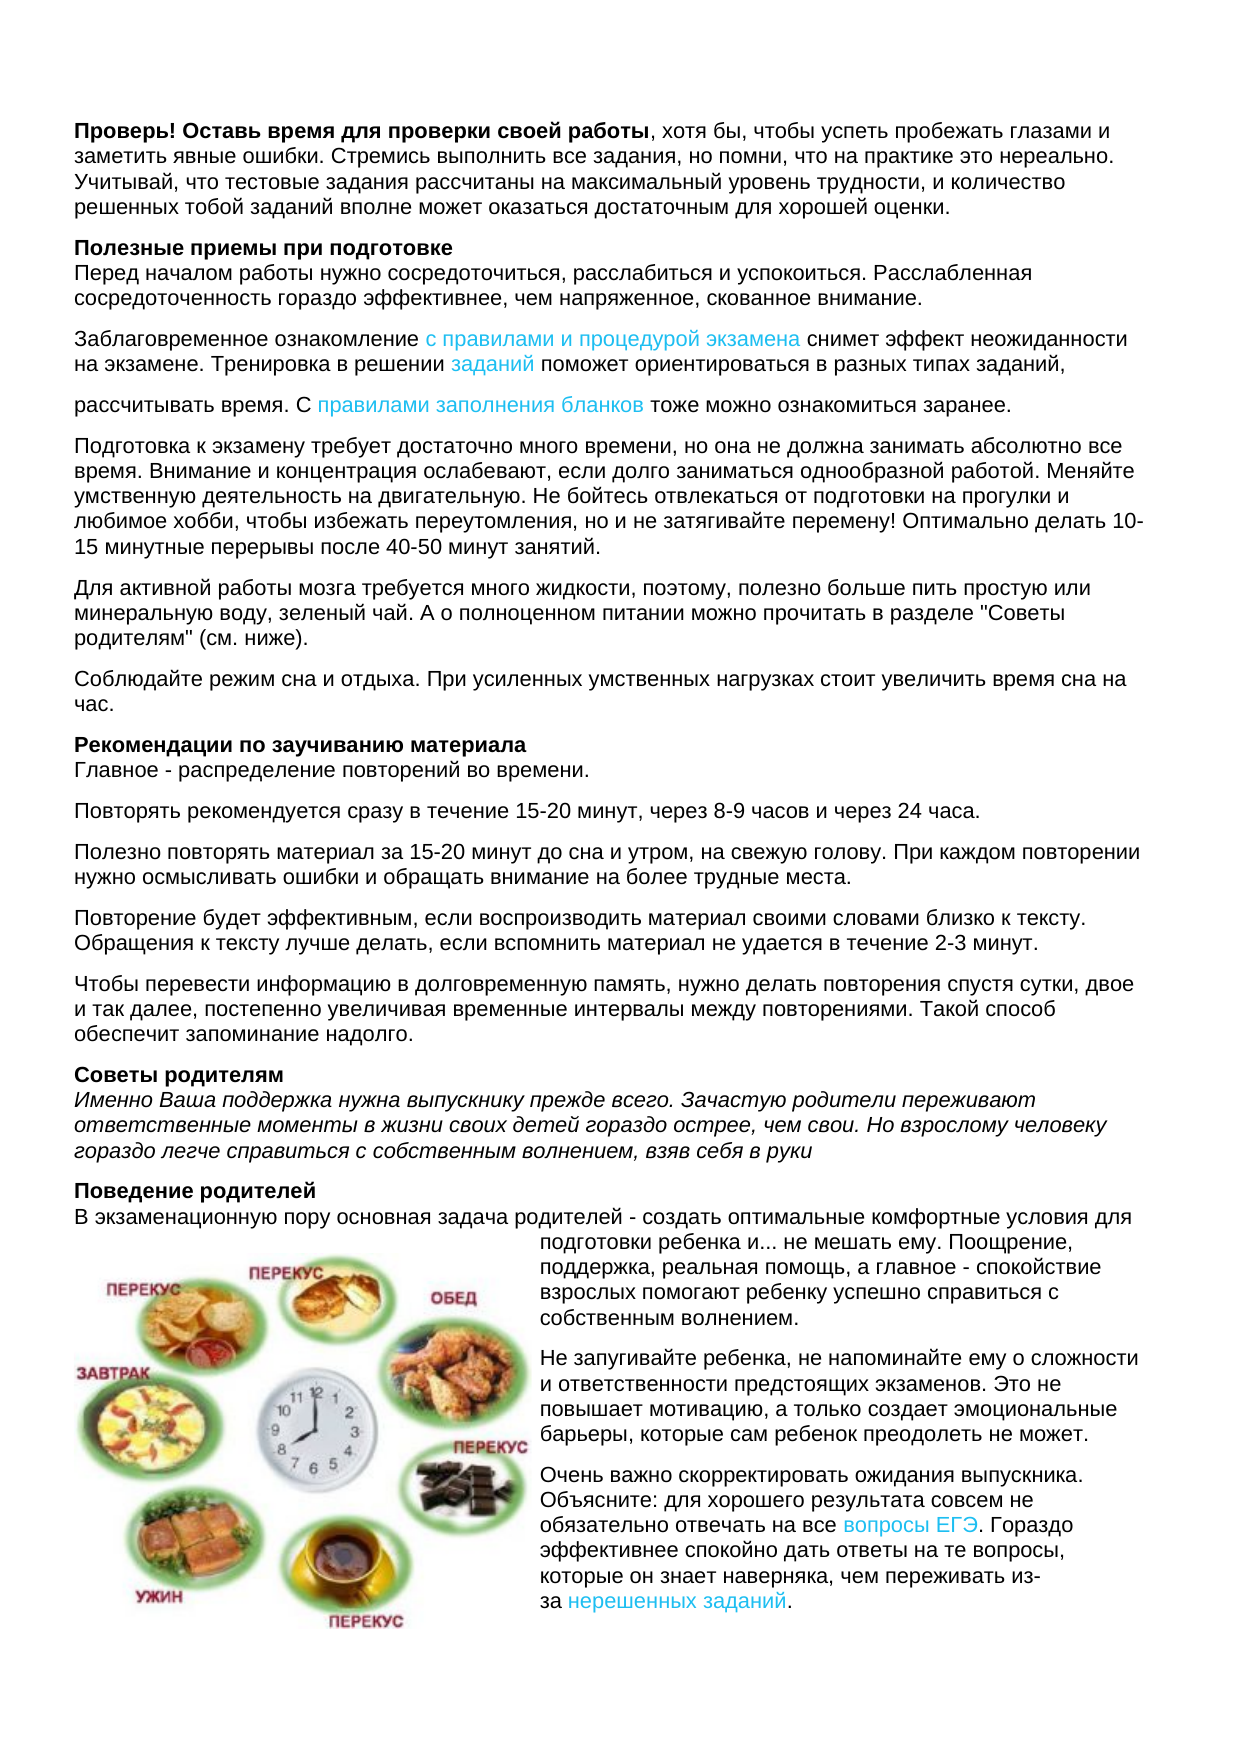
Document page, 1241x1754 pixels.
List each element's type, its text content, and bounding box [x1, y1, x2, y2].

text Советы родителям [74, 1062, 1152, 1087]
text В экзаменационную пору основная задача родителей - создать оптимальные комфортные условия для подготовки ребенка и... не мешать ему. Поощрение, поддержка, реальная помощь, а главное - спокойствие взрослых помогают ребенку успешно справиться с собственным волнением. [74, 1203, 1152, 1329]
text Не запугивайте ребенка, не напоминайте ему о сложности и ответственности предстоящих экзаменов. Это не повышает мотивацию, а только создает эмоциональные барьеры, которые сам ребенок преодолеть не может. [532, 1345, 1152, 1446]
text Заблаговременное ознакомление с правилами и процедурой экзамена снимет эффект неожиданности на экзамене. Тренировка в решении заданий поможет ориентироваться в разных типах заданий, [74, 326, 1152, 376]
text Главное - распределение повторений во времени. [74, 757, 1152, 782]
text Перед началом работы нужно сосредоточиться, расслабиться и успокоиться. Расслабленная сосредоточенность гораздо эффективнее, чем напряженное, скованное внимание. [74, 260, 1152, 310]
text Подготовка к экзамену требует достаточно много времени, но она не должна занимать абсолютно все время. Внимание и концентрация ослабевают, если долго заниматься однообразной работой. Меняйте умственную деятельность на двигательную. Не бойтесь отвлекаться от подготовки на прогулки и любимое хобби, чтобы избежать переутомления, но и не затягивайте перемену! Оптимально делать 10-15 минутные перерывы после 40-50 минут занятий. [74, 433, 1152, 559]
text Рекомендации по заучиванию материала [74, 732, 1152, 757]
text Именно Ваша поддержка нужна выпускнику прежде всего. Зачастую родители переживают ответственные моменты в жизни своих детей гораздо острее, чем свои. Но взрослому человеку гораздо легче справиться с собственным волнением, взяв себя в руки [74, 1087, 1152, 1163]
text Соблюдайте режим сна и отдыха. При усиленных умственных нагрузках стоит увеличить время сна на час. [74, 666, 1152, 716]
text Поведение родителей [74, 1178, 1152, 1203]
text Повторение будет эффективным, если воспроизводить материал своими словами близко к тексту. Обращения к тексту лучше делать, если вспомнить материал не удается в течение 2-3 минут. [74, 904, 1152, 955]
text Для активной работы мозга требуется много жидкости, поэтому, полезно больше пить простую или минеральную воду, зеленый чай. А о полноценном питании можно прочитать в разделе "Советы родителям" (см. ниже). [74, 574, 1152, 650]
text Полезные приемы при подготовке [74, 234, 1152, 260]
text рассчитывать время. С правилами заполнения бланков тоже можно ознакомиться заранее. [74, 392, 1152, 417]
text Проверь! Оставь время для проверки своей работы, хотя бы, чтобы успеть пробежать глазами и заметить явные ошибки. Стремись выполнить все задания, но помни, что на практике это нереально. Учитывай, что тестовые задания рассчитаны на максимальный уровень трудности, и количество решенных тобой заданий вполне может оказаться достаточным для хорошей оценки. [74, 118, 1152, 219]
picture [73, 1253, 532, 1629]
text Повторять рекомендуется сразу в течение 15-20 минут, через 8-9 часов и через 24 часа. [74, 798, 1152, 823]
text Чтобы перевести информацию в долговременную память, нужно делать повторения спустя сутки, двое и так далее, постепенно увеличивая временные интервалы между повторениями. Такой способ обеспечит запоминание надолго. [74, 971, 1152, 1046]
text Очень важно скорректировать ожидания выпускника. Объясните: для хорошего результата совсем не обязательно отвечать на все вопросы ЕГЭ. Гораздо эффективнее спокойно дать ответы на те вопросы, которые он знает наверняка, чем переживать из-за нерешенных заданий. [532, 1462, 1152, 1613]
text Полезно повторять материал за 15-20 минут до сна и утром, на свежую голову. При каждом повторении нужно осмысливать ошибки и обращать внимание на более трудные места. [74, 838, 1152, 889]
